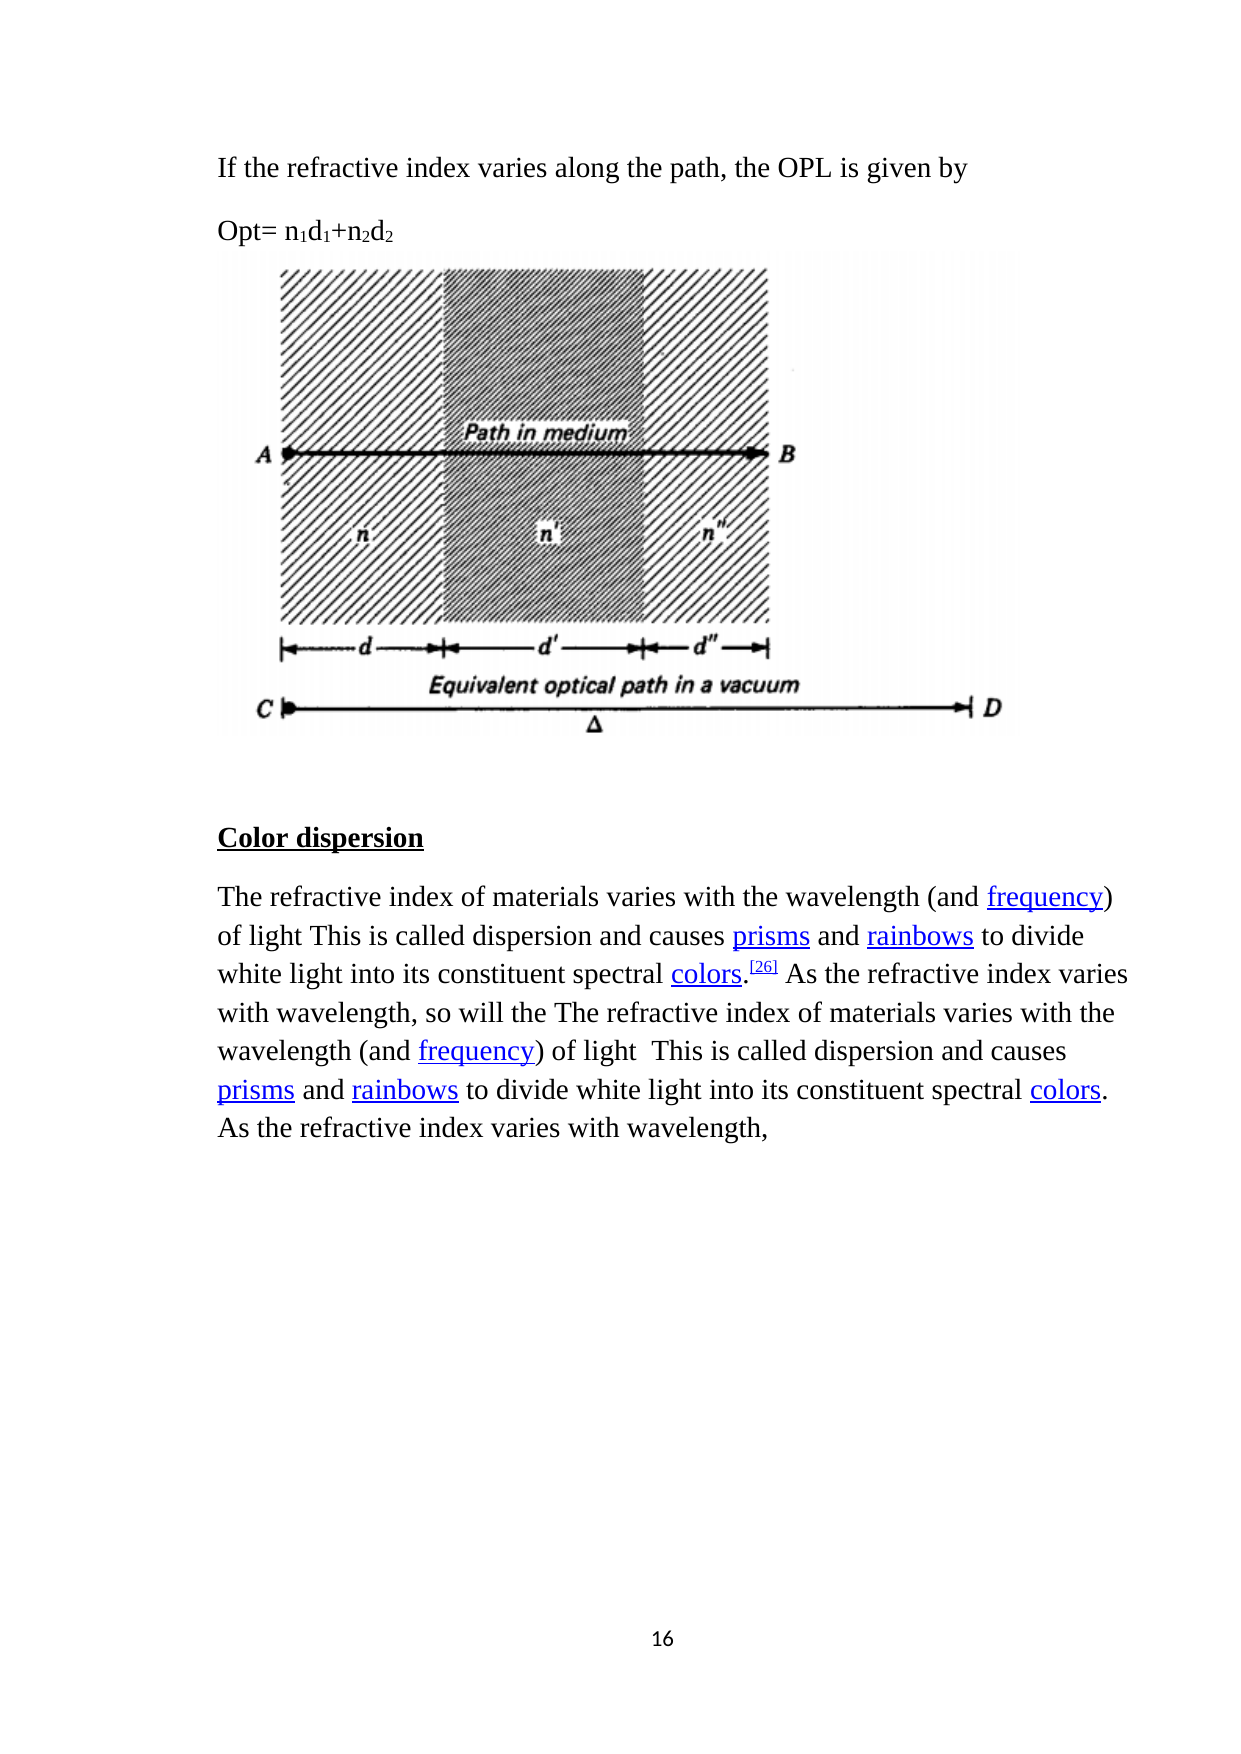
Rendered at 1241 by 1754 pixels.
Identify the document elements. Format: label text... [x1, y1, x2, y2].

picture [217, 251, 1021, 736]
list Opt= n1d1+n2d2 [217, 213, 1137, 246]
text If the refractive index varies along the path, the OPL is given by [217, 150, 1137, 183]
text The refractive index of materials varies with the wavelength (and frequency) of light This is called dispersion and causes prisms and rainbows to divide white light into its constituent spectral colors.[26] As the refractive index varies with wavelength, so will the The refractive index of materials varies with the wavelength (and frequency) of light This is called dispersion and causes prisms and rainbows to divide white light into its constituent spectral colors. As the refractive index varies with wavelength, [217, 879, 1137, 1144]
text Color dispersion [217, 820, 1137, 853]
